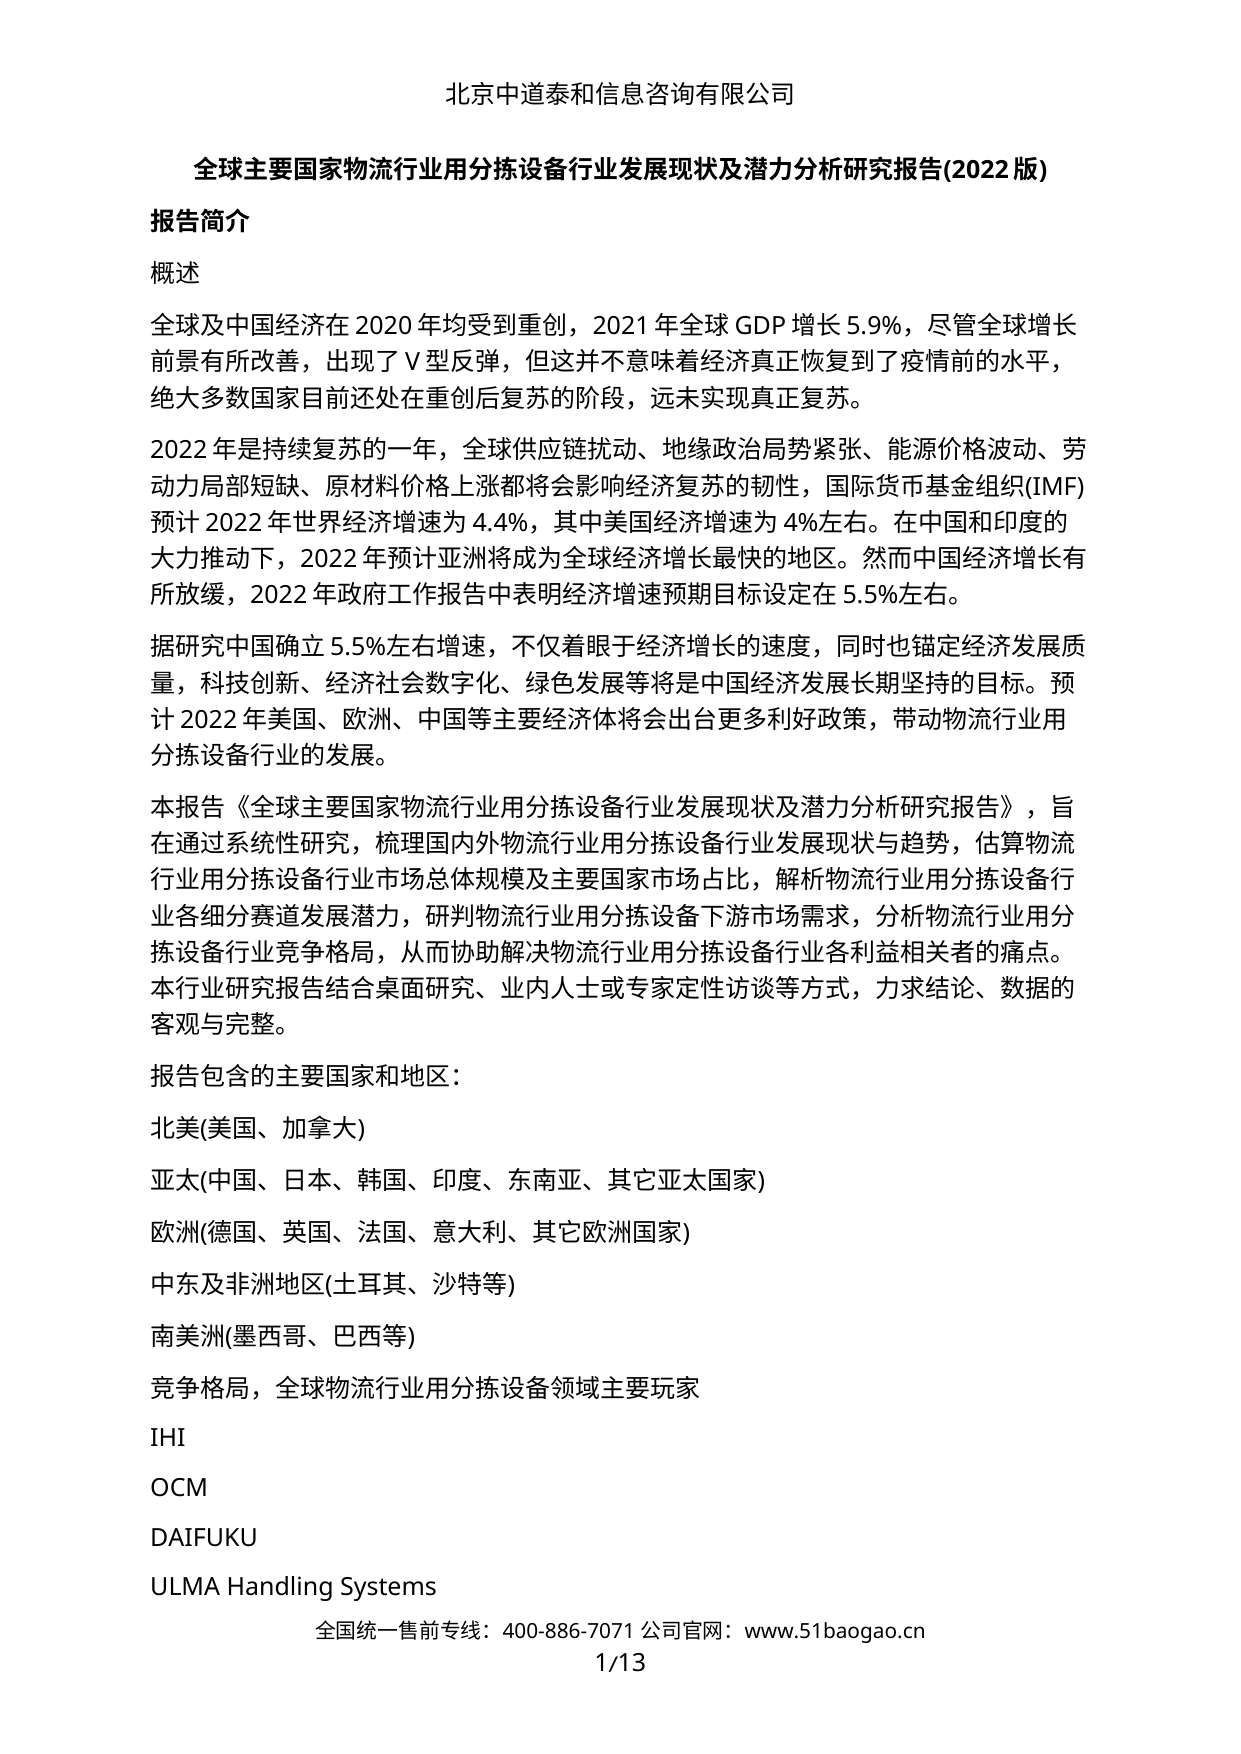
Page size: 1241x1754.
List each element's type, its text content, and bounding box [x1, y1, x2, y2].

text 本报告《全球主要国家物流行业用分拣设备行业发展现状及潜力分析研究报告》，旨在通过系统性研究，梳理国内外物流行业用分拣设备行业发展现状与趋势，估算物流行业用分拣设备行业市场总体规模及主要国家市场占比，解析物流行业用分拣设备行业各细分赛道发展潜力，研判物流行业用分拣设备下游市场需求，分析物流行业用分拣设备行业竞争格局，从而协助解决物流行业用分拣设备行业各利益相关者的痛点。本行业研究报告结合桌面研究、业内人士或专家定性访谈等方式，力求结论、数据的客观与完整。 [150, 787, 1090, 1041]
text 概述 [150, 254, 1090, 290]
text 全球及中国经济在2020年均受到重创，2021年全球GDP增长5.9%，尽管全球增长前景有所改善，出现了V型反弹，但这并不意味着经济真正恢复到了疫情前的水平，绝大多数国家目前还处在重创后复苏的阶段，远未实现真正复苏。 [150, 306, 1090, 414]
text 欧洲(德国、英国、法国、意大利、其它欧洲国家) [150, 1212, 1090, 1249]
text 南美洲(墨西哥、巴西等) [150, 1316, 1090, 1352]
text 竞争格局，全球物流行业用分拣设备领域主要玩家 [150, 1368, 1090, 1404]
text 报告简介 [150, 202, 1090, 238]
text IHI [150, 1420, 1090, 1454]
text ULMA Handling Systems [150, 1569, 1090, 1603]
text 全球主要国家物流行业用分拣设备行业发展现状及潜力分析研究报告(2022版) [150, 150, 1090, 186]
text 报告包含的主要国家和地区： [150, 1057, 1090, 1093]
text 北美(美国、加拿大) [150, 1109, 1090, 1145]
text 2022年是持续复苏的一年，全球供应链扰动、地缘政治局势紧张、能源价格波动、劳动力局部短缺、原材料价格上涨都将会影响经济复苏的韧性，国际货币基金组织(IMF)预计2022年世界经济增速为4.4%，其中美国经济增速为4%左右。在中国和印度的大力推动下，2022年预计亚洲将成为全球经济增长最快的地区。然而中国经济增长有所放缓，2022年政府工作报告中表明经济增速预期目标设定在5.5%左右。 [150, 430, 1090, 611]
text DAIFUKU [150, 1519, 1090, 1553]
text OCM [150, 1470, 1090, 1504]
text 据研究中国确立5.5%左右增速，不仅着眼于经济增长的速度，同时也锚定经济发展质量，科技创新、经济社会数字化、绿色发展等将是中国经济发展长期坚持的目标。预计2022年美国、欧洲、中国等主要经济体将会出台更多利好政策，带动物流行业用分拣设备行业的发展。 [150, 627, 1090, 772]
text 中东及非洲地区(土耳其、沙特等) [150, 1264, 1090, 1301]
text 亚太(中国、日本、韩国、印度、东南亚、其它亚太国家) [150, 1161, 1090, 1197]
